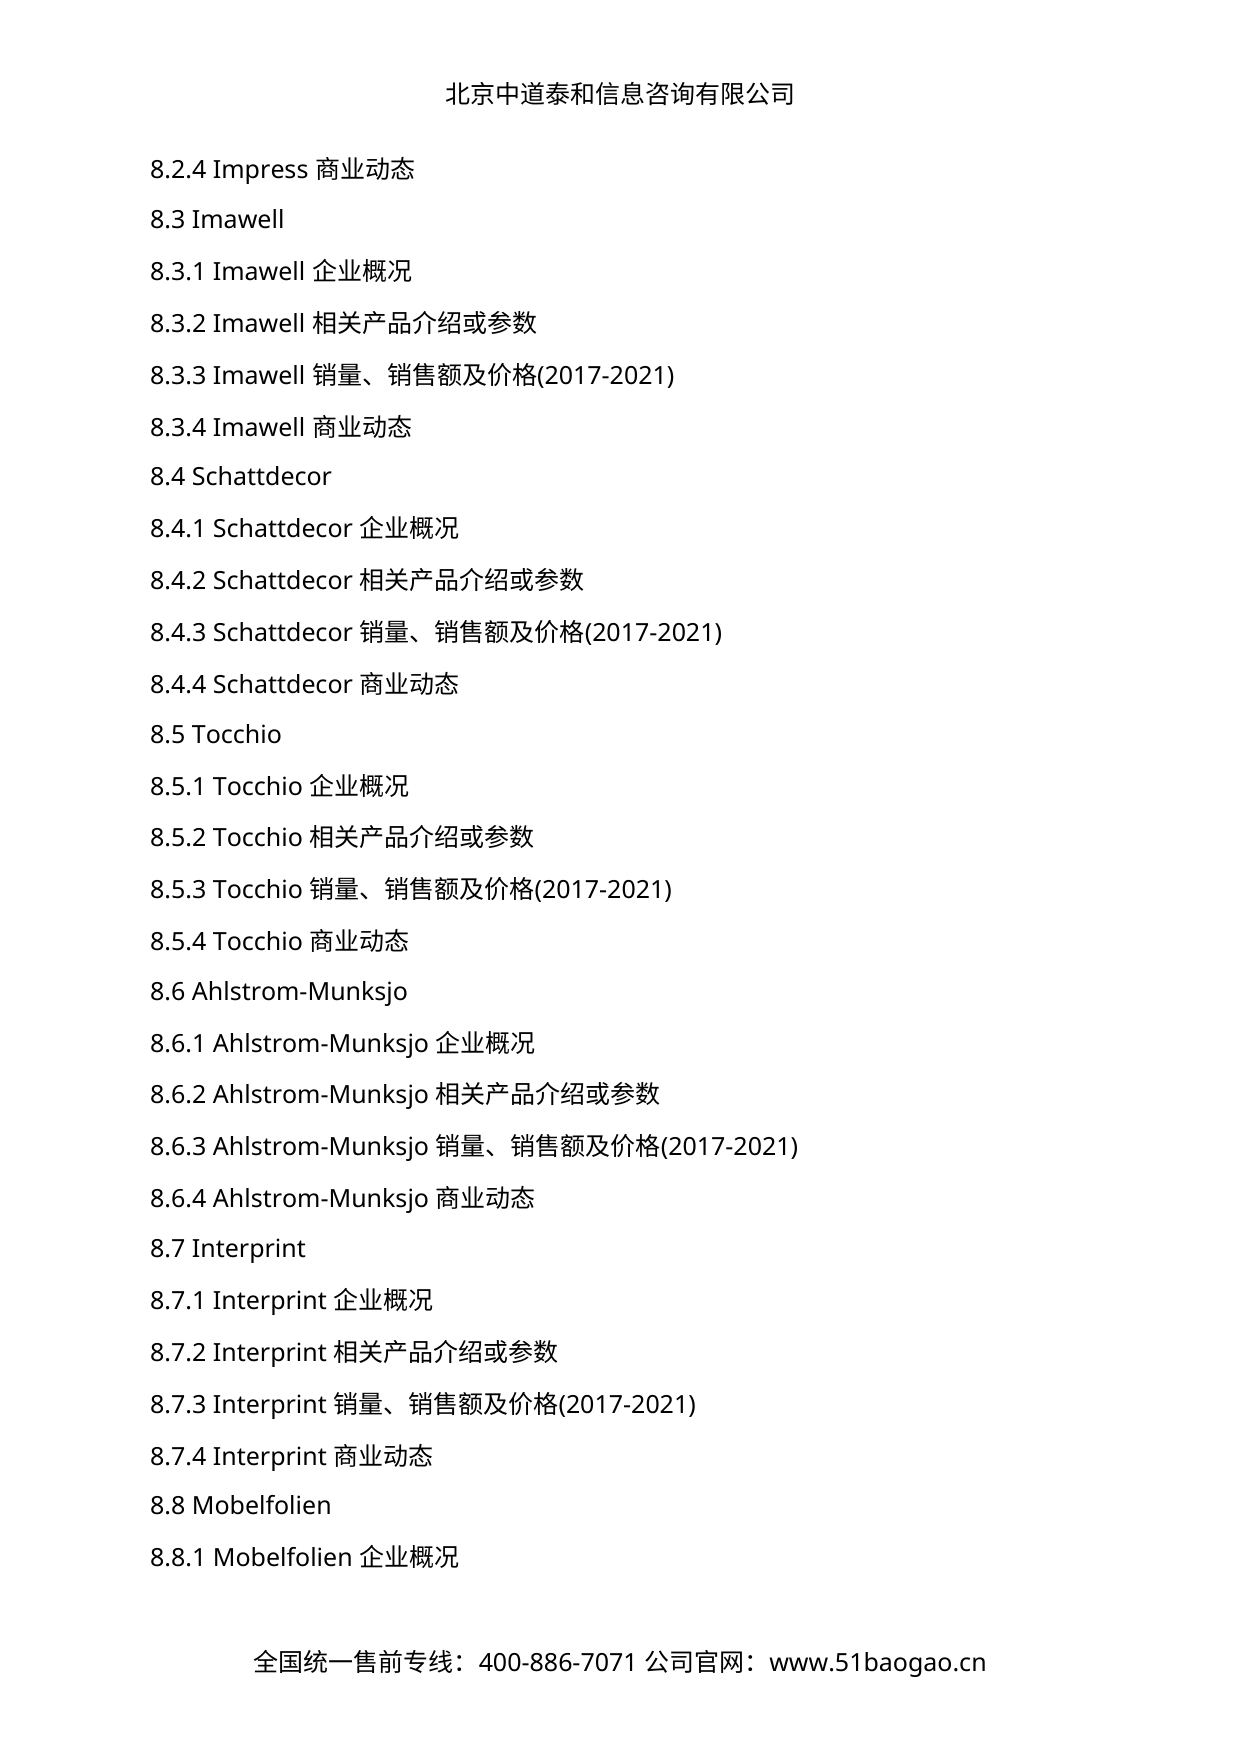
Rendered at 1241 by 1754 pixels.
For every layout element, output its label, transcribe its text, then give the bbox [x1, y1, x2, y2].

text 8.6 Ahlstrom-Munksjo [150, 973, 1090, 1007]
text 8.7.3 Interprint 销量、销售额及价格(2017-2021) [150, 1384, 1090, 1420]
text 8.5 Tocchio [150, 716, 1090, 750]
text 8.5.2 Tocchio 相关产品介绍或参数 [150, 818, 1090, 854]
text 8.2.4 Impress 商业动态 [150, 150, 1090, 186]
text 8.8.1 Mobelfolien 企业概况 [150, 1537, 1090, 1574]
text 8.7.2 Interprint 相关产品介绍或参数 [150, 1332, 1090, 1368]
text 8.4 Schattdecor [150, 459, 1090, 493]
text 8.3 Imawell [150, 202, 1090, 236]
text 8.6.4 Ahlstrom-Munksjo 商业动态 [150, 1179, 1090, 1215]
text 8.6.3 Ahlstrom-Munksjo 销量、销售额及价格(2017-2021) [150, 1127, 1090, 1163]
text 8.3.1 Imawell 企业概况 [150, 252, 1090, 288]
text 8.4.2 Schattdecor 相关产品介绍或参数 [150, 561, 1090, 597]
text 8.8 Mobelfolien [150, 1488, 1090, 1522]
text 8.4.1 Schattdecor 企业概况 [150, 509, 1090, 545]
text 8.3.4 Imawell 商业动态 [150, 407, 1090, 443]
text 8.7 Interprint [150, 1231, 1090, 1265]
text 8.7.1 Interprint 企业概况 [150, 1280, 1090, 1317]
text 8.6.2 Ahlstrom-Munksjo 相关产品介绍或参数 [150, 1075, 1090, 1111]
text 8.4.3 Schattdecor 销量、销售额及价格(2017-2021) [150, 612, 1090, 649]
text 8.5.1 Tocchio 企业概况 [150, 766, 1090, 802]
text 8.5.4 Tocchio 商业动态 [150, 922, 1090, 958]
text 8.6.1 Ahlstrom-Munksjo 企业概况 [150, 1023, 1090, 1059]
text 8.7.4 Interprint 商业动态 [150, 1436, 1090, 1472]
text 8.3.3 Imawell 销量、销售额及价格(2017-2021) [150, 355, 1090, 392]
text 8.3.2 Imawell 相关产品介绍或参数 [150, 303, 1090, 340]
text 8.5.3 Tocchio 销量、销售额及价格(2017-2021) [150, 870, 1090, 906]
text 8.4.4 Schattdecor 商业动态 [150, 664, 1090, 701]
